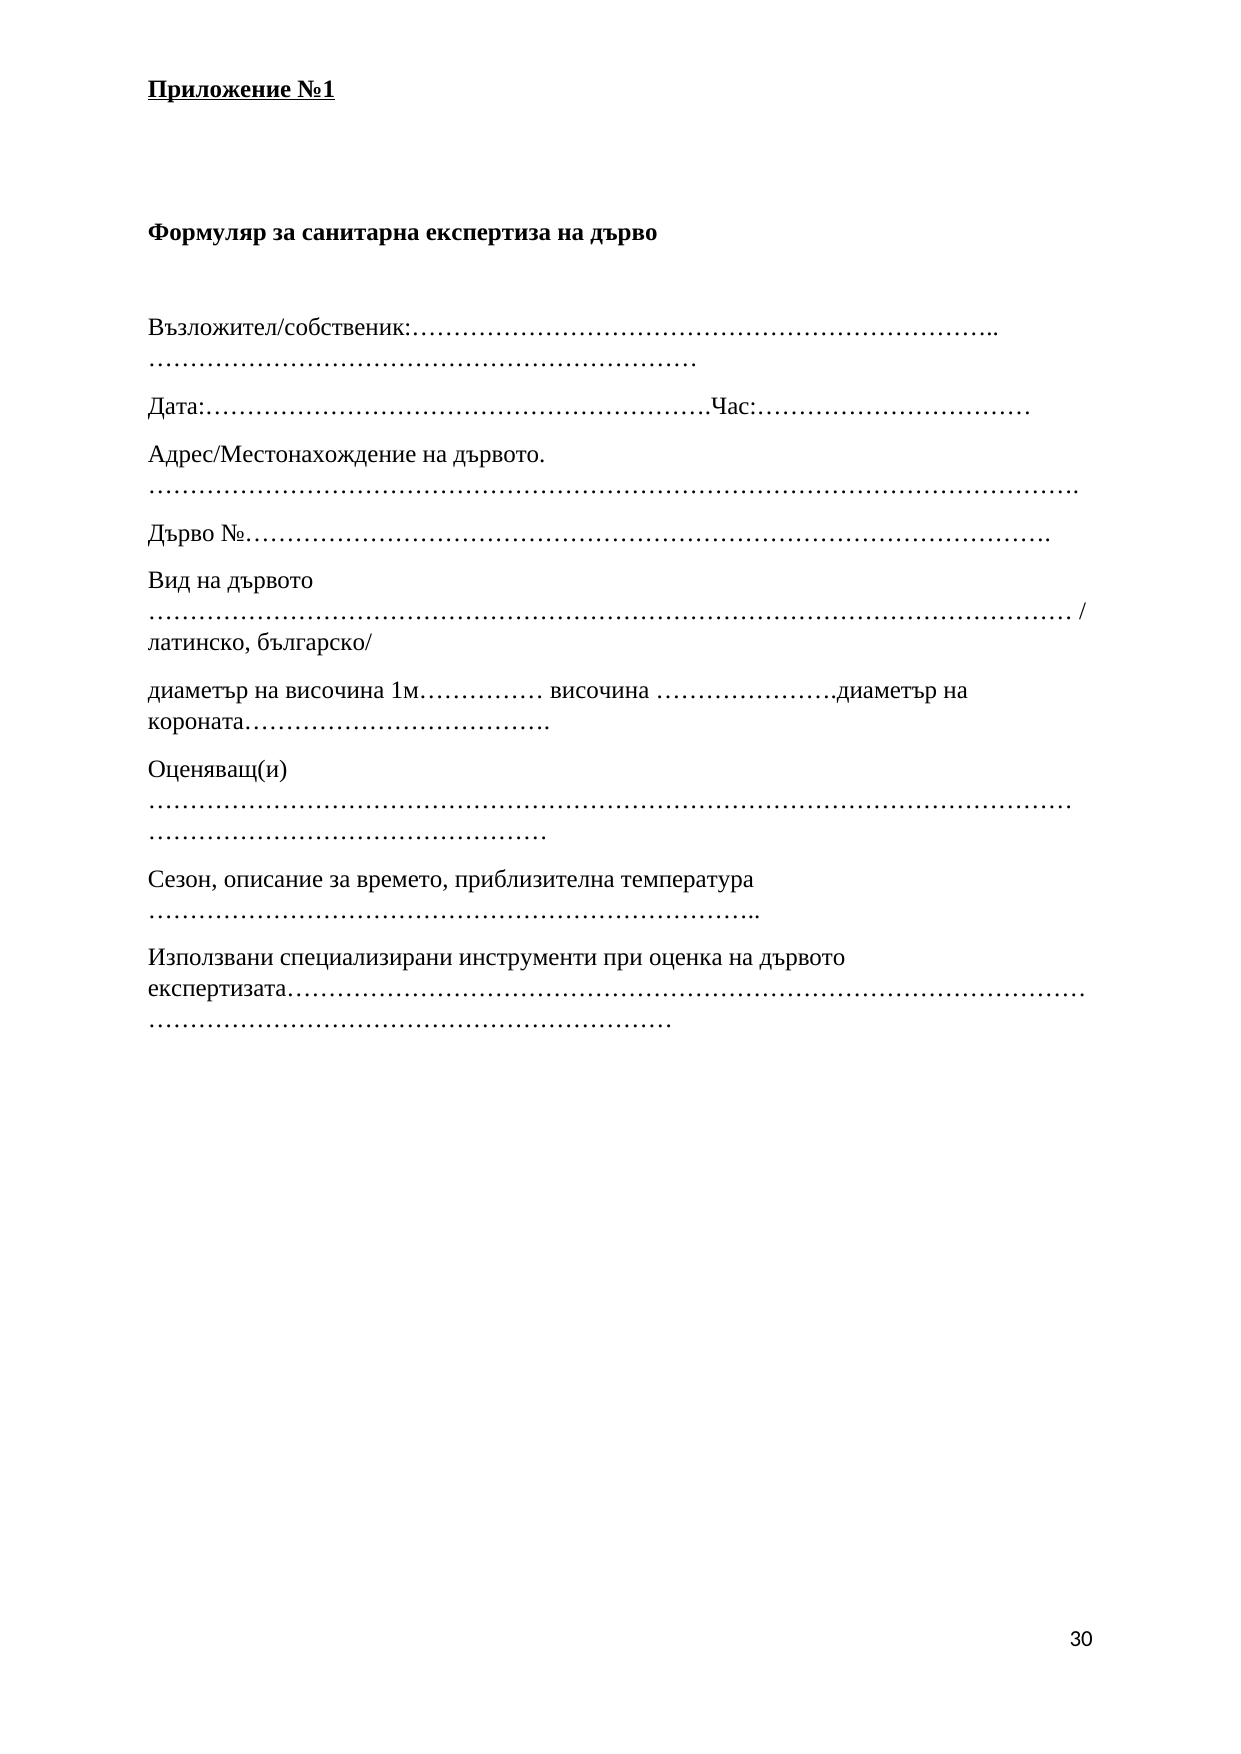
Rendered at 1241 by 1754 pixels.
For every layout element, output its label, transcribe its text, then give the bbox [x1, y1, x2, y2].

text Вид на дървото ………………………………………………………………………………………………… /латинско, българско/ [148, 565, 1092, 656]
text Използвани специализирани инструменти при оценка на дървото експертизата…………………………………………………………………………………………………………………………………………… [148, 942, 1092, 1033]
text Дърво №……………………………………………………………………………………. [148, 518, 1092, 546]
text Формуляр за санитарна експертиза на дърво [148, 217, 1092, 246]
text Сезон, описание за времето, приблизителна температура ……………………………………………………………….. [148, 864, 1092, 923]
text Оценяващ(и)…………………………………………………………………………………………………………………………………………… [148, 754, 1092, 845]
text Адрес/Местонахождение на дървото. …………………………………………………………………………………………………. [148, 439, 1092, 499]
text Възложител/собственик:……………………………………………………………..………………………………………………………… [148, 312, 1092, 372]
text Приложение №1 [148, 74, 1092, 103]
text диаметър на височина 1м…………… височина ………………….диаметър на короната………………………………. [148, 675, 1092, 735]
text Дата:…………………………………………………….Час:…………………………… [148, 391, 1092, 420]
